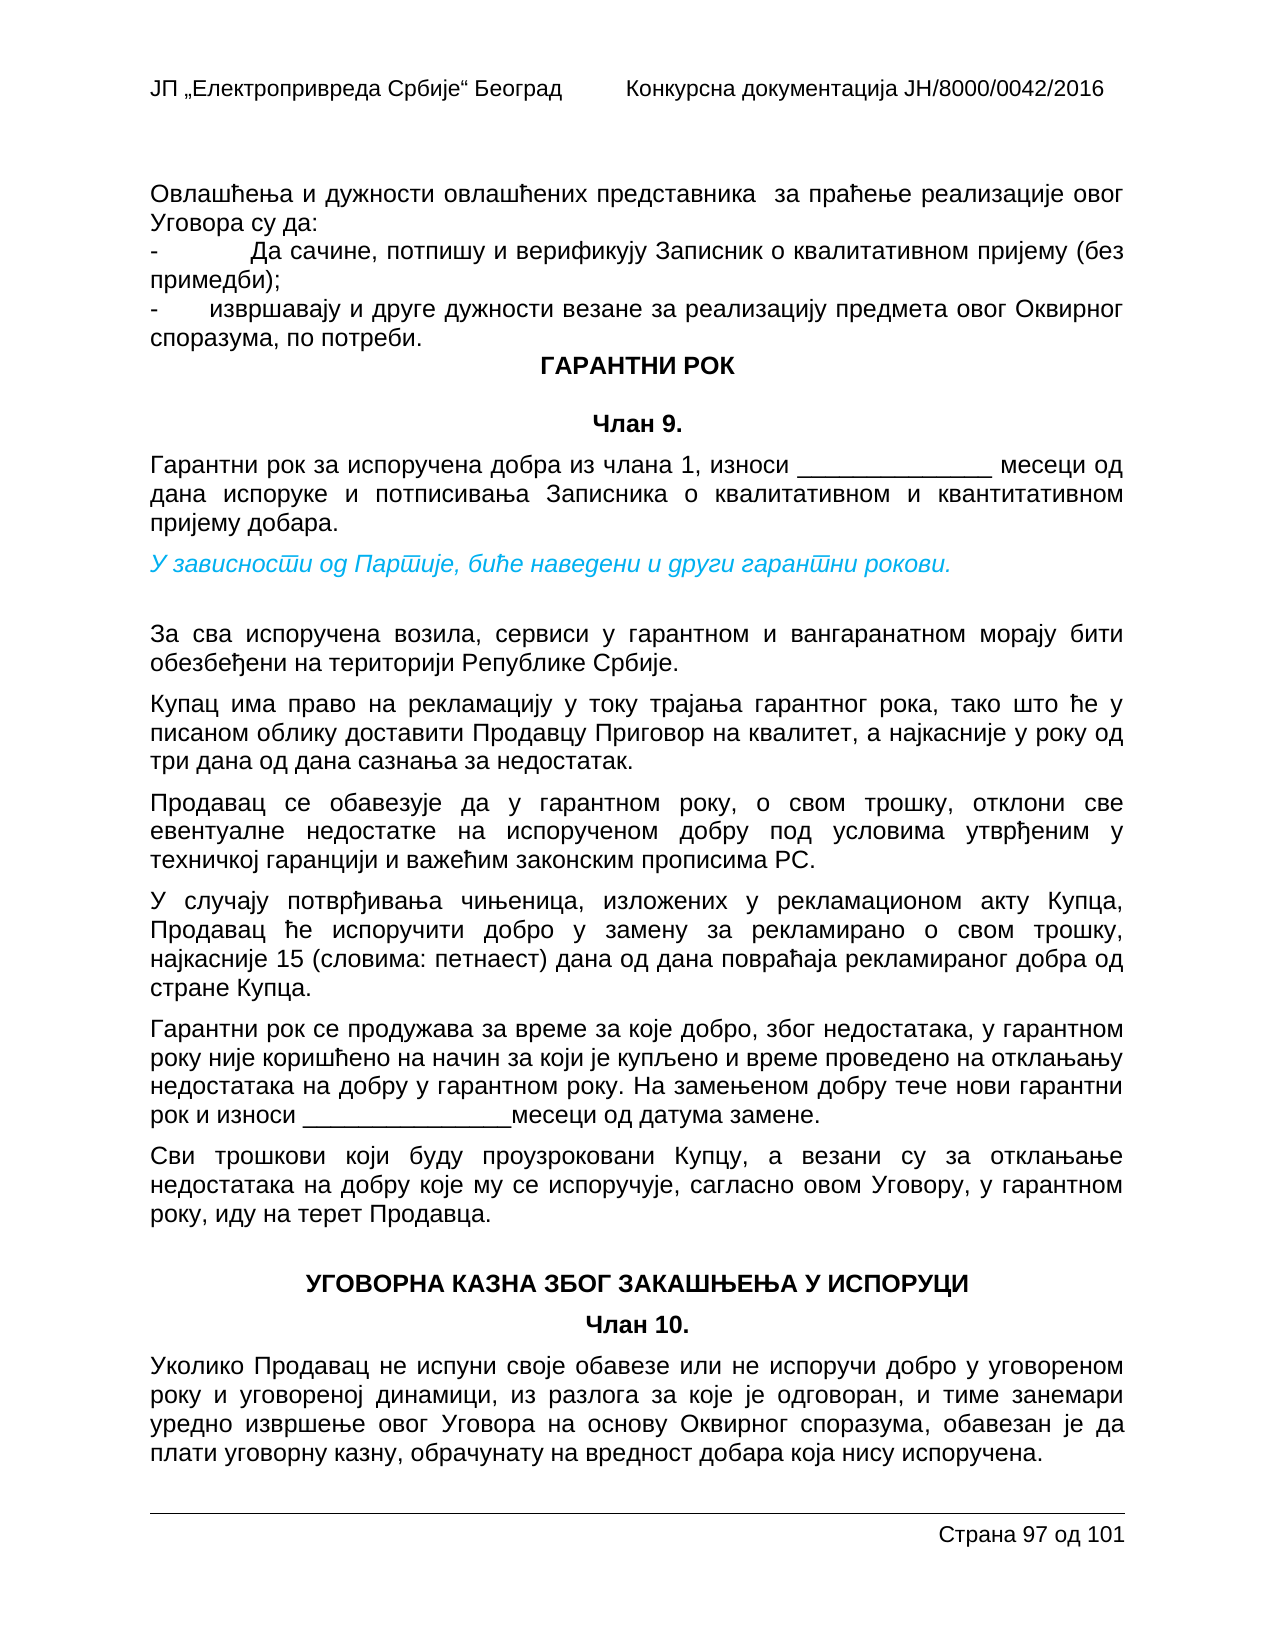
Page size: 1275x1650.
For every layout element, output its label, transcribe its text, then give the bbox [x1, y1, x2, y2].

text Гарантни рок се продужава за време за које добро, због недостатака, у гарантном року није коришћено на начин за који је купљено и време проведено на отклањању недостатака на добру у гарантном року. На замењеном добру тече нови гарантни рок и износи _______________месеци од датума замене. [150, 1014, 1125, 1129]
text Гарантни рок за испоручена добра из члана 1, износи ______________ месеци од дана испоруке и потписивања Записника о квалитативном и квантитативном пријему добара. [150, 450, 1125, 536]
text Овлашћења и дужности овлашћених представника за праћење реализације овог Уговора су да: [150, 179, 1125, 236]
text УГОВОРНА КАЗНА ЗБОГ ЗАКАШЊЕЊА У ИСПОРУЦИ [150, 1269, 1125, 1297]
text Купац има право на рекламацију у току трајања гарантног рока, тако што ће у писаном облику доставити Продавцу Приговор на квалитет, а најкасније у року од три дана од дана сазнања за недостатак. [150, 689, 1125, 775]
text У зависности од Партије, биће наведени и други гарантни рокови. [150, 549, 1125, 577]
text Уколико Продавац не испуни своје обавезе или не испоручи добро у уговореном року и уговореној динамици, из разлога за које је одговоран, и тиме занемари уредно извршење овог Уговора на основу Оквирног споразума, обавезан је да плати уговорну казну, обрачунату на вредност добара која нису испоручена. [150, 1351, 1125, 1466]
text За сва испоручена возила, сервиси у гарантном и вангаранатном морају бити обезбеђени на територији Републике Србије. [150, 619, 1125, 676]
text Продавац се обавезује да у гарантном року, о свом трошку, отклони све евентуалне недостатке на испорученом добру под условима утврђеним у техничкој гаранцији и важећим законским прописима РС. [150, 787, 1125, 874]
text - извршавају и друге дужности везане за реализацију предмета овог Оквирног споразума, по потреби. [150, 294, 1125, 351]
text Члан 10. [150, 1310, 1125, 1339]
text У случају потврђивања чињеница, изложених у рекламационом акту Купца, Продавац ће испоручити добро у замену за рекламирано о свом трошку, најкасније 15 (словима: петнаест) дана од дана повраћаја рекламираног добра од стране Купца. [150, 886, 1125, 1001]
text Сви трошкови који буду проузроковани Купцу, а везани су за отклањање недостатака на добру које му се испоручује, сагласно овом Уговору, у гарантном року, иду на терет Продавца. [150, 1141, 1125, 1227]
text - Да сачине, потпишу и верификују Записник о квалитативном пријему (без примедби); [150, 236, 1125, 294]
text Члан 9. [150, 409, 1125, 437]
text ГАРАНТНИ РОК [150, 351, 1125, 380]
